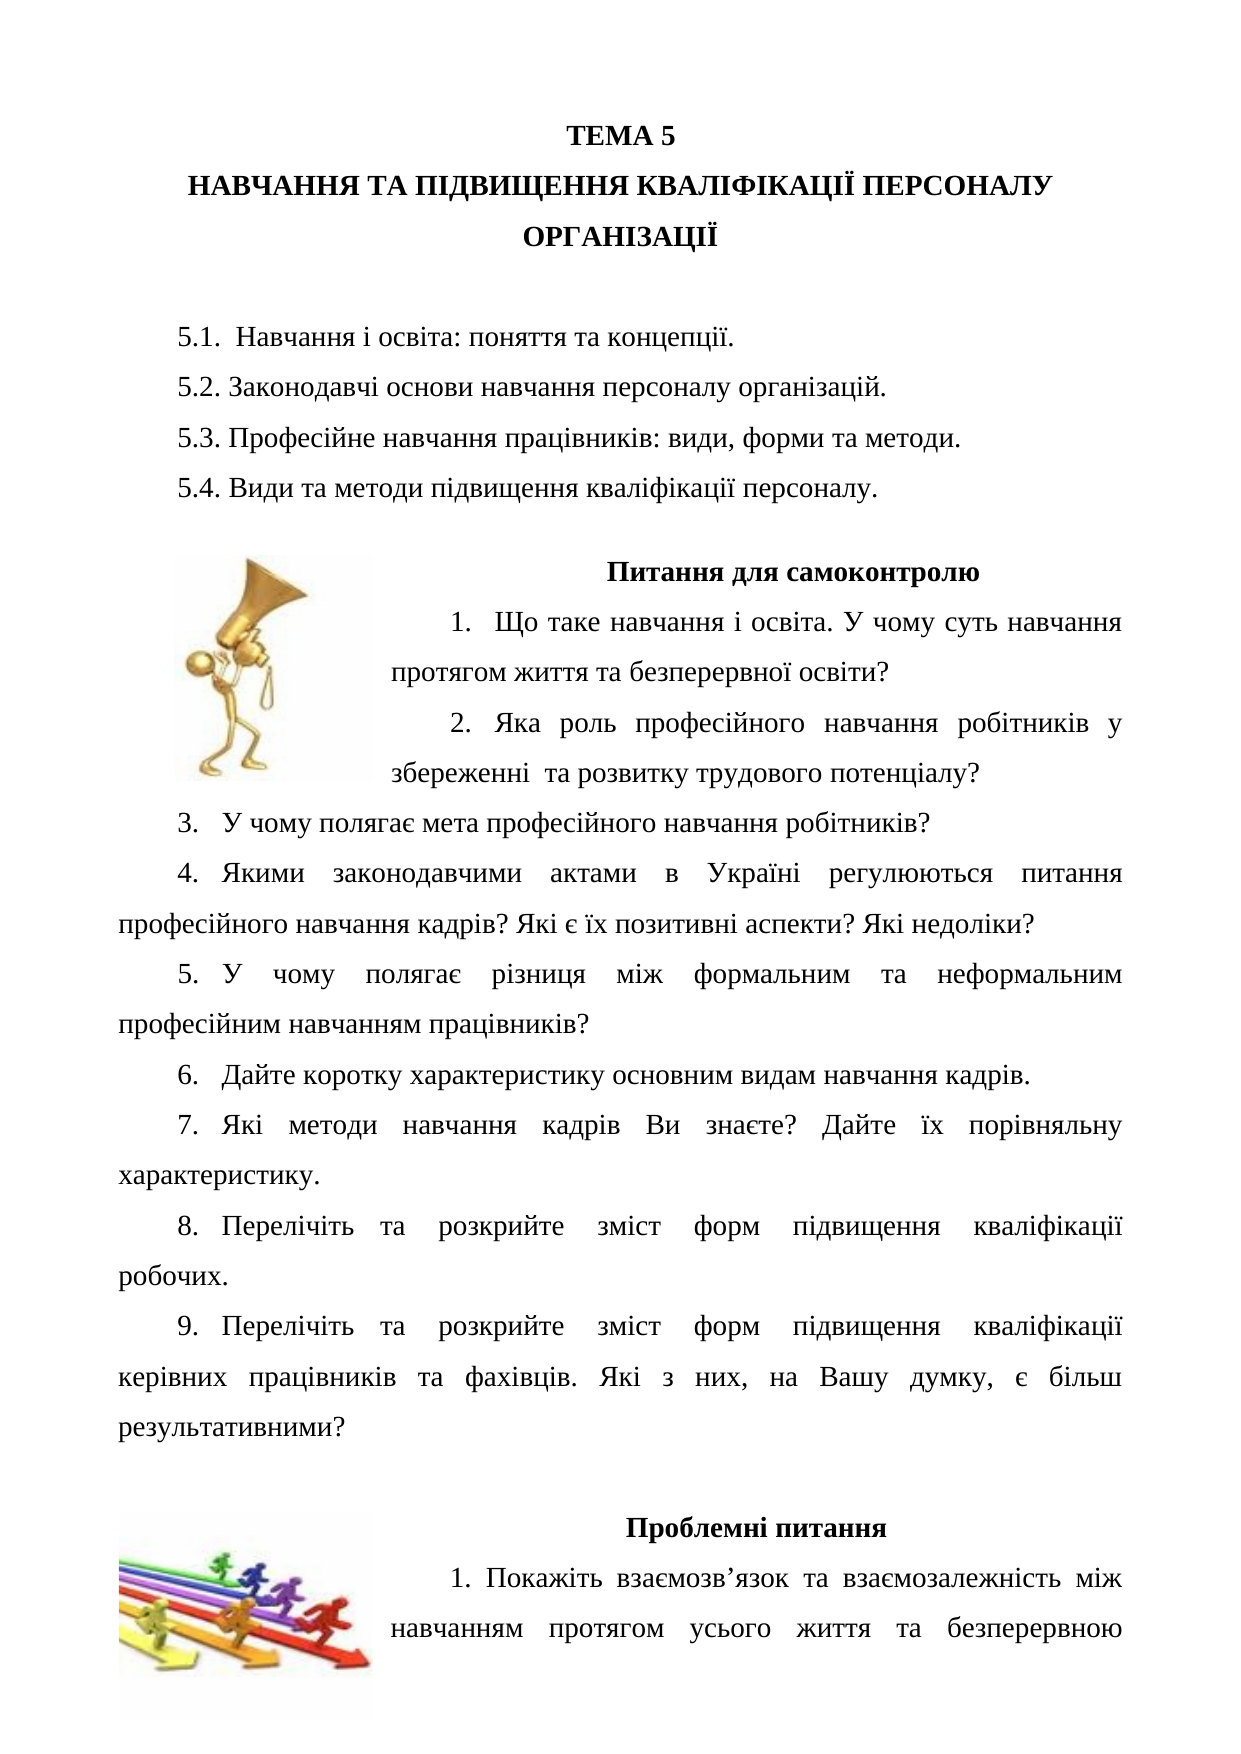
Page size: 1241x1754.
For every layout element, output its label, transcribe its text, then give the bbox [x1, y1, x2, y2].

text НАВЧАННЯ ТА ПІДВИЩЕННЯ КВАЛІФІКАЦІЇ ПЕРСОНАЛУ ОРГАНІЗАЦІЇ [116, 168, 1125, 252]
text Питання для самоконтролю [607, 554, 1184, 588]
list Яка роль професійного навчання робітників у збереженні та розвитку трудового потенціалу? [391, 705, 1123, 789]
list Навчання і освіта: поняття та концепції. [177, 319, 1184, 353]
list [390, 1560, 1123, 1644]
list Якими законодавчими актами в Україні регулюються питання професійного навчання кадрів? Які є їх позитивні аспекти? Які недоліки? [118, 856, 1123, 939]
text ТЕМА 5 [116, 118, 1125, 152]
list Перелічіть та розкрийте зміст форм підвищення кваліфікації робочих. [118, 1208, 1123, 1292]
picture [118, 1510, 373, 1719]
list Що таке навчання і освіта. У чому суть навчання протягом життя та безперервної освіти? [391, 604, 1123, 688]
list Перелічіть та розкрийте зміст форм підвищення кваліфікації керівних працівників та фахівців. Які з них, на Вашу думку, є більш результативними? [118, 1308, 1123, 1443]
list Професійне навчання працівників: види, форми та методи. [177, 420, 1184, 453]
list Які методи навчання кадрів Ви знаєте? Дайте їх порівняльну характеристику. [118, 1107, 1123, 1191]
list У чому полягає різниця між формальним та неформальним професійним навчанням працівників? [118, 956, 1123, 1040]
text Проблемні питання [626, 1510, 1184, 1544]
list Види та методи підвищення кваліфікації персоналу. [177, 470, 1184, 503]
picture [173, 555, 373, 781]
list Дайте коротку характеристику основним видам навчання кадрів. [177, 1057, 1184, 1090]
list Законодавчі основи навчання персоналу організацій. [177, 369, 1184, 403]
list У чому полягає мета професійного навчання робітників? [177, 805, 1184, 839]
